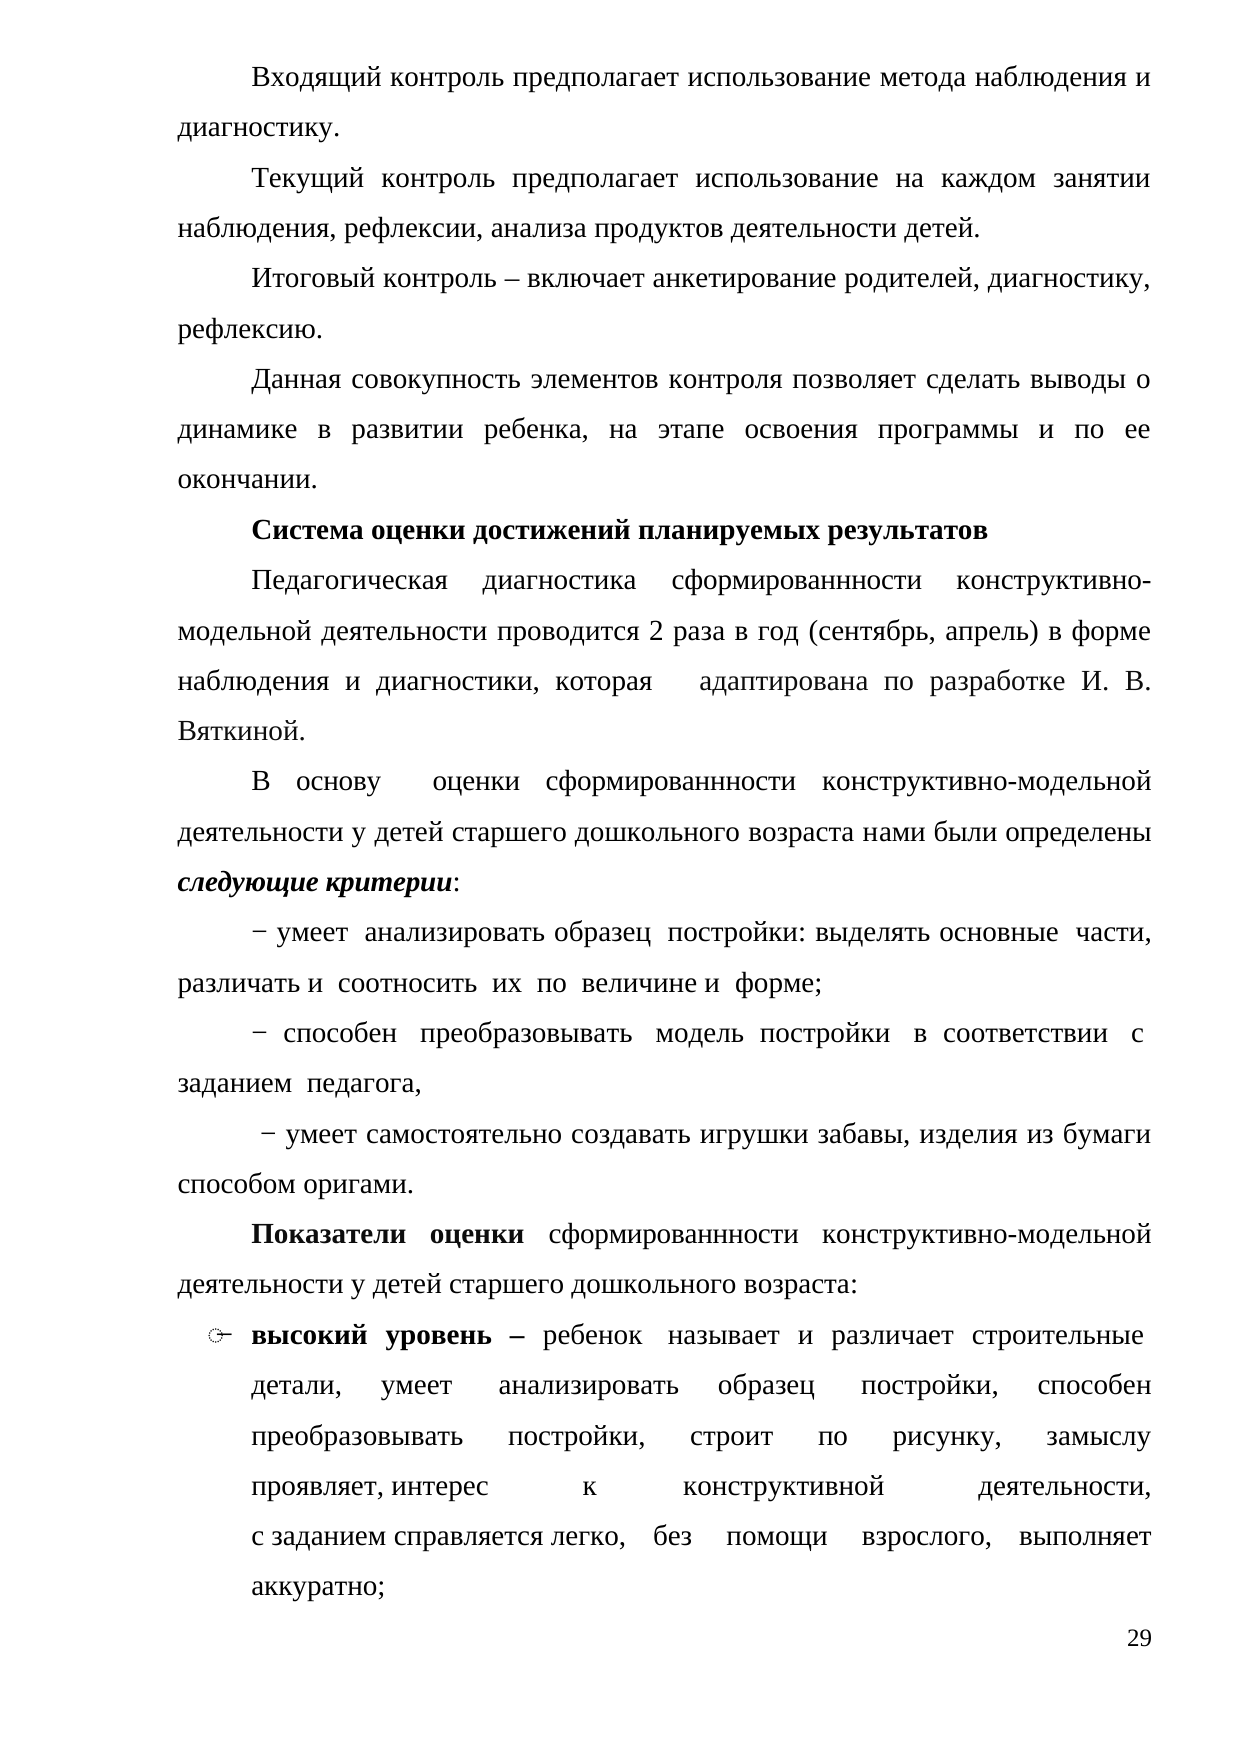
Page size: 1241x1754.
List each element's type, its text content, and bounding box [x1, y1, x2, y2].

list высокий уровень – ребенок называет и различает строительные детали, умеет анализировать образец постройки, способен преобразовывать постройки, строит по рисунку, замыслу проявляет, интерес к конструктивной деятельности, с заданием справляется легко, без помощи взрослого, выполняет аккуратно; [207, 1317, 1152, 1602]
text Система оценки достижений планируемых результатов [177, 512, 1152, 546]
text Текущий контроль предполагает использование на каждом занятии наблюдения, рефлексии, анализа продуктов деятельности детей. [177, 160, 1152, 244]
text − умеет самостоятельно создавать игрушки забавы, изделия из бумаги способом оригами. [177, 1116, 1152, 1199]
text − способен преобразовывать модель постройки в соответствии с заданием педагога, [177, 1015, 1152, 1099]
text − умеет анализировать образец постройки: выделять основные части, различать и соотносить их по величине и форме; [177, 914, 1152, 998]
text Педагогическая диагностика сформированнности конструктивно-модельной деятельности проводится 2 раза в год (сентябрь, апрель) в форме наблюдения и диагностики, которая адаптирована по разработке И. В. Вяткиной. [177, 562, 1152, 747]
text В основу оценки сформированнности конструктивно-модельной деятельности у детей старшего дошкольного возраста нами были определены следующие критерии: [177, 763, 1152, 898]
text Входящий контроль предполагает использование метода наблюдения и диагностику. [177, 59, 1152, 143]
text Данная совокупность элементов контроля позволяет сделать выводы о динамике в развитии ребенка, на этапе освоения программы и по ее окончании. [177, 361, 1152, 495]
text Итоговый контроль – включает анкетирование родителей, диагностику, рефлексию. [177, 260, 1152, 344]
text Показатели оценки сформированнности конструктивно-модельной деятельности у детей старшего дошкольного возраста: [177, 1216, 1152, 1300]
